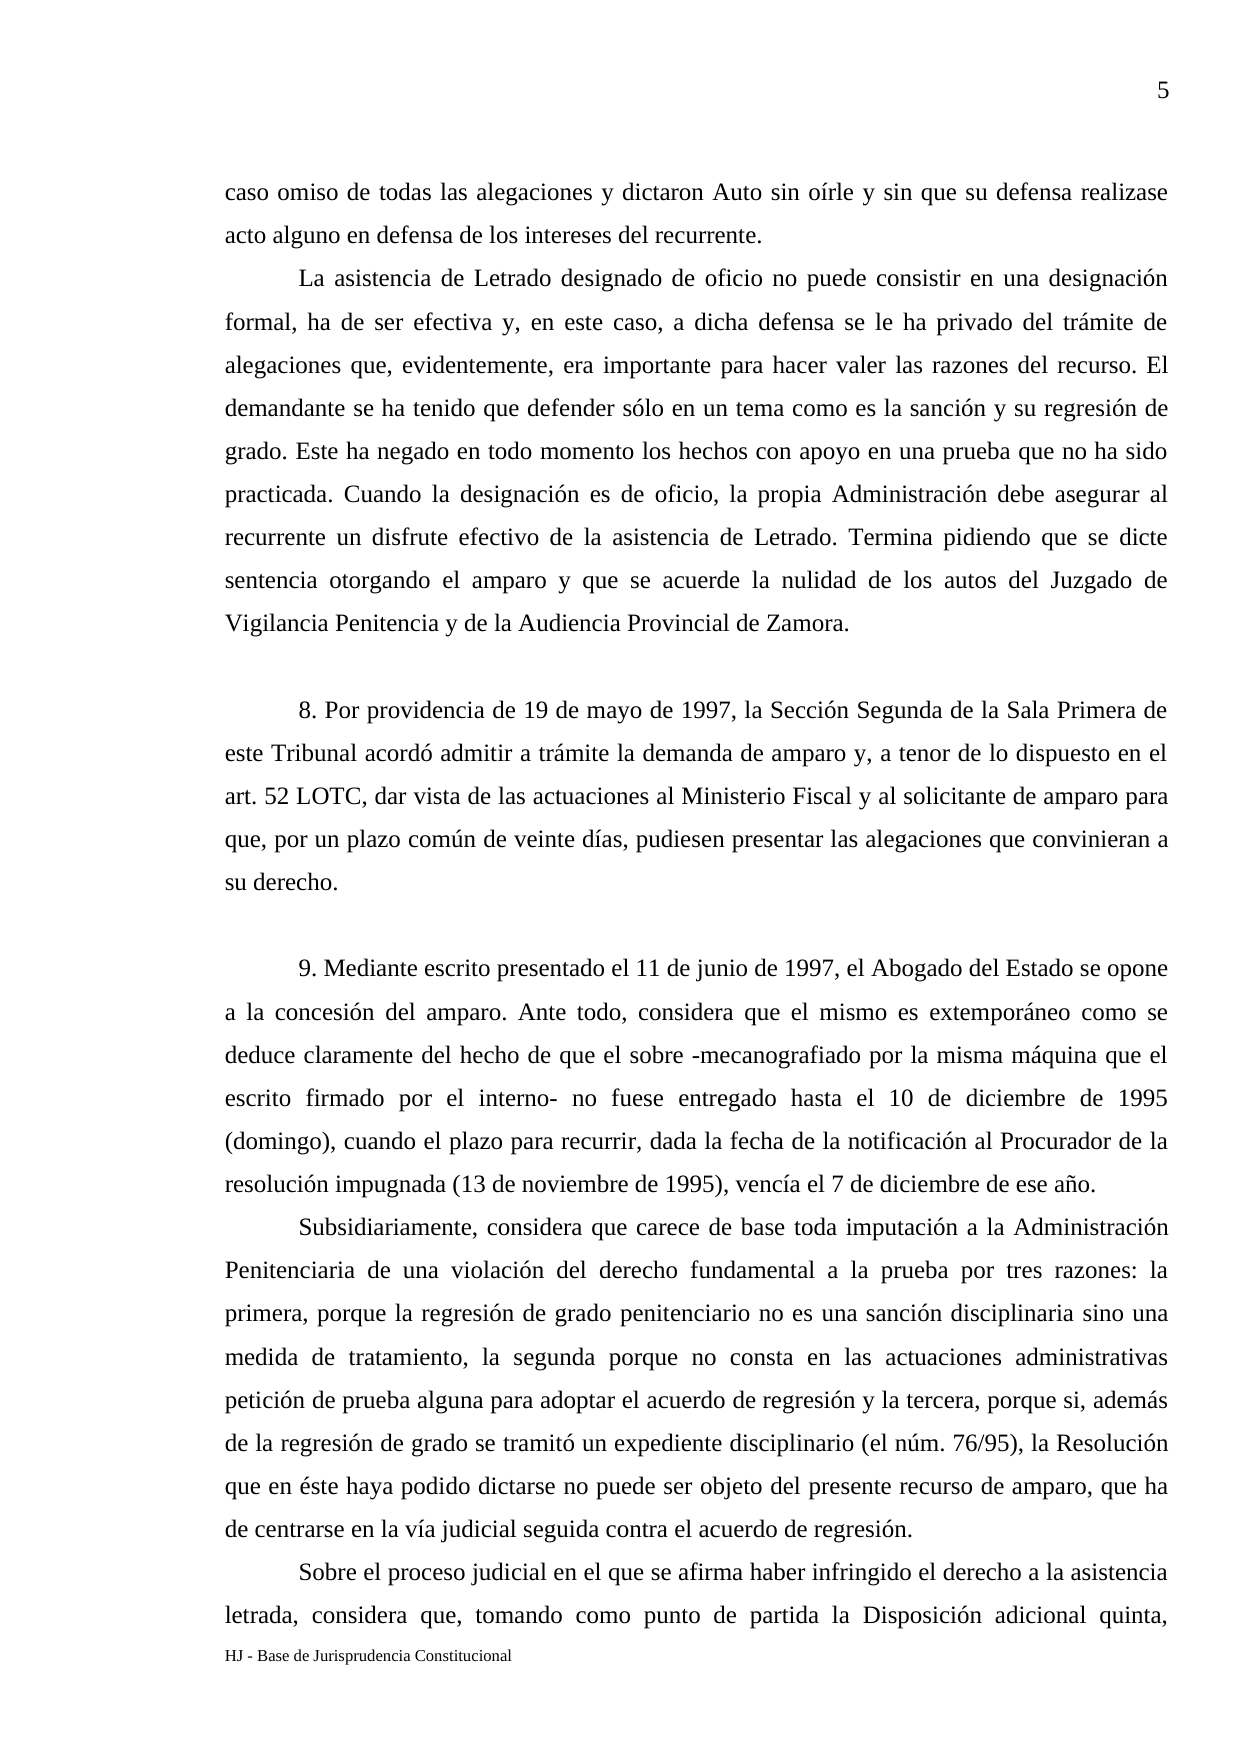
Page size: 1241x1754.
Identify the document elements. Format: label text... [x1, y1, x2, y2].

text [224, 1557, 1169, 1629]
text 9. Mediante escrito presentado el 11 de junio de 1997, el Abogado del Estado se opone a la concesión del amparo. Ante todo, considera que el mismo es extemporáneo como se deduce claramente del hecho de que el sobre -mecanografiado por la misma máquina que el escrito firmado por el interno- no fuese entregado hasta el 10 de diciembre de 1995 (domingo), cuando el plazo para recurrir, dada la fecha de la notificación al Procurador de la resolución impugnada (13 de noviembre de 1995), vencía el 7 de diciembre de ese año. [224, 953, 1169, 1198]
text Subsidiariamente, considera que carece de base toda imputación a la Administración Penitenciaria de una violación del derecho fundamental a la prueba por tres razones: la primera, porque la regresión de grado penitenciario no es una sanción disciplinaria sino una medida de tratamiento, la segunda porque no consta en las actuaciones administrativas petición de prueba alguna para adoptar el acuerdo de regresión y la tercera, porque si, además de la regresión de grado se tramitó un expediente disciplinario (el núm. 76/95), la Resolución que en éste haya podido dictarse no puede ser objeto del presente recurso de amparo, que ha de centrarse en la vía judicial seguida contra el acuerdo de regresión. [224, 1212, 1169, 1543]
text 8. Por providencia de 19 de mayo de 1997, la Sección Segunda de la Sala Primera de este Tribunal acordó admitir a trámite la demanda de amparo y, a tenor de lo dispuesto en el art. 52 LOTC, dar vista de las actuaciones al Ministerio Fiscal y al solicitante de amparo para que, por un plazo común de veinte días, pudiesen presentar las alegaciones que convinieran a su derecho. [224, 695, 1169, 896]
text La asistencia de Letrado designado de oficio no puede consistir en una designación formal, ha de ser efectiva y, en este caso, a dicha defensa se le ha privado del trámite de alegaciones que, evidentemente, era importante para hacer valer las razones del recurso. El demandante se ha tenido que defender sólo en un tema como es la sanción y su regresión de grado. Este ha negado en todo momento los hechos con apoyo en una prueba que no ha sido practicada. Cuando la designación es de oficio, la propia Administración debe asegurar al recurrente un disfrute efectivo de la asistencia de Letrado. Termina pidiendo que se dicte sentencia otorgando el amparo y que se acuerde la nulidad de los autos del Juzgado de Vigilancia Penitencia y de la Audiencia Provincial de Zamora. [224, 263, 1169, 637]
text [224, 177, 1169, 249]
